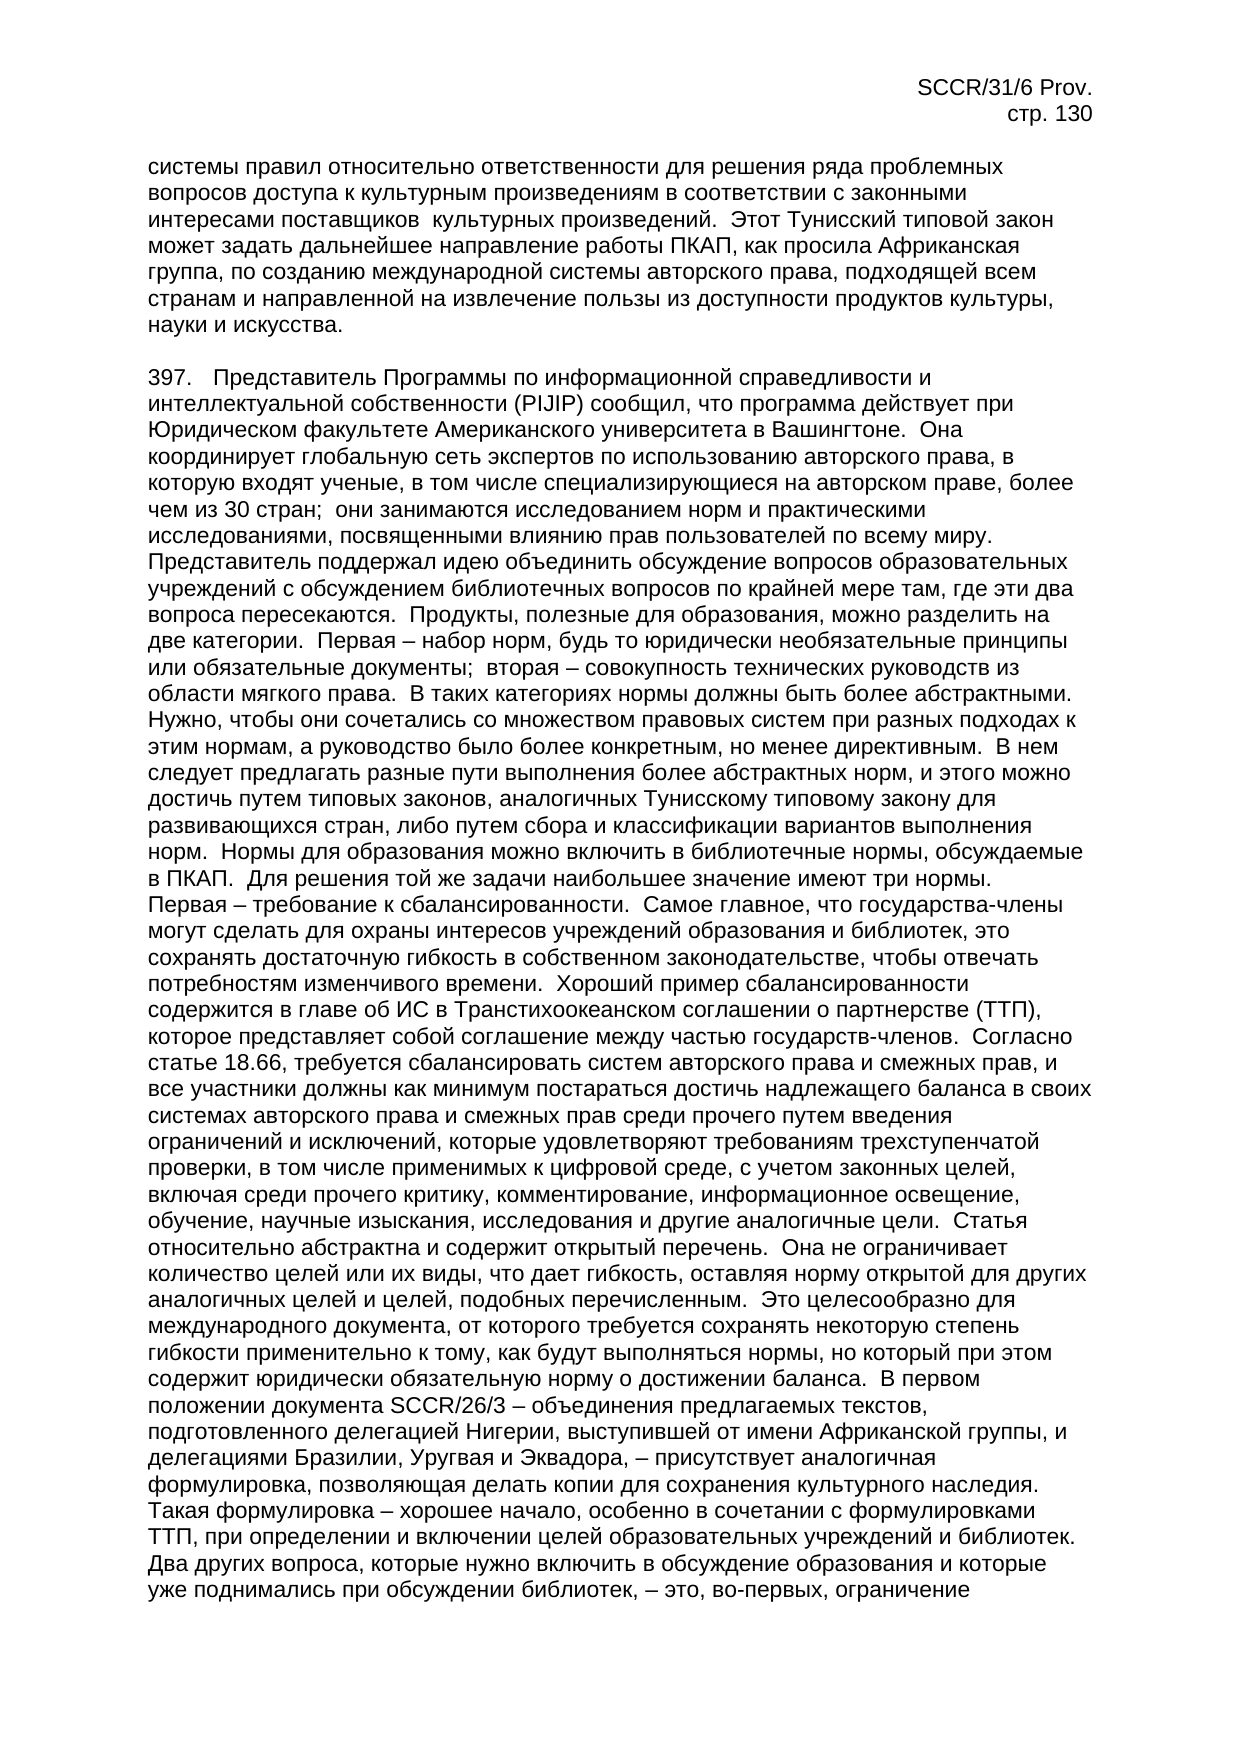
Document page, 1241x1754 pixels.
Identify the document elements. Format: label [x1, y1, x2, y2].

list [148, 153, 1093, 337]
list [148, 364, 1093, 1602]
